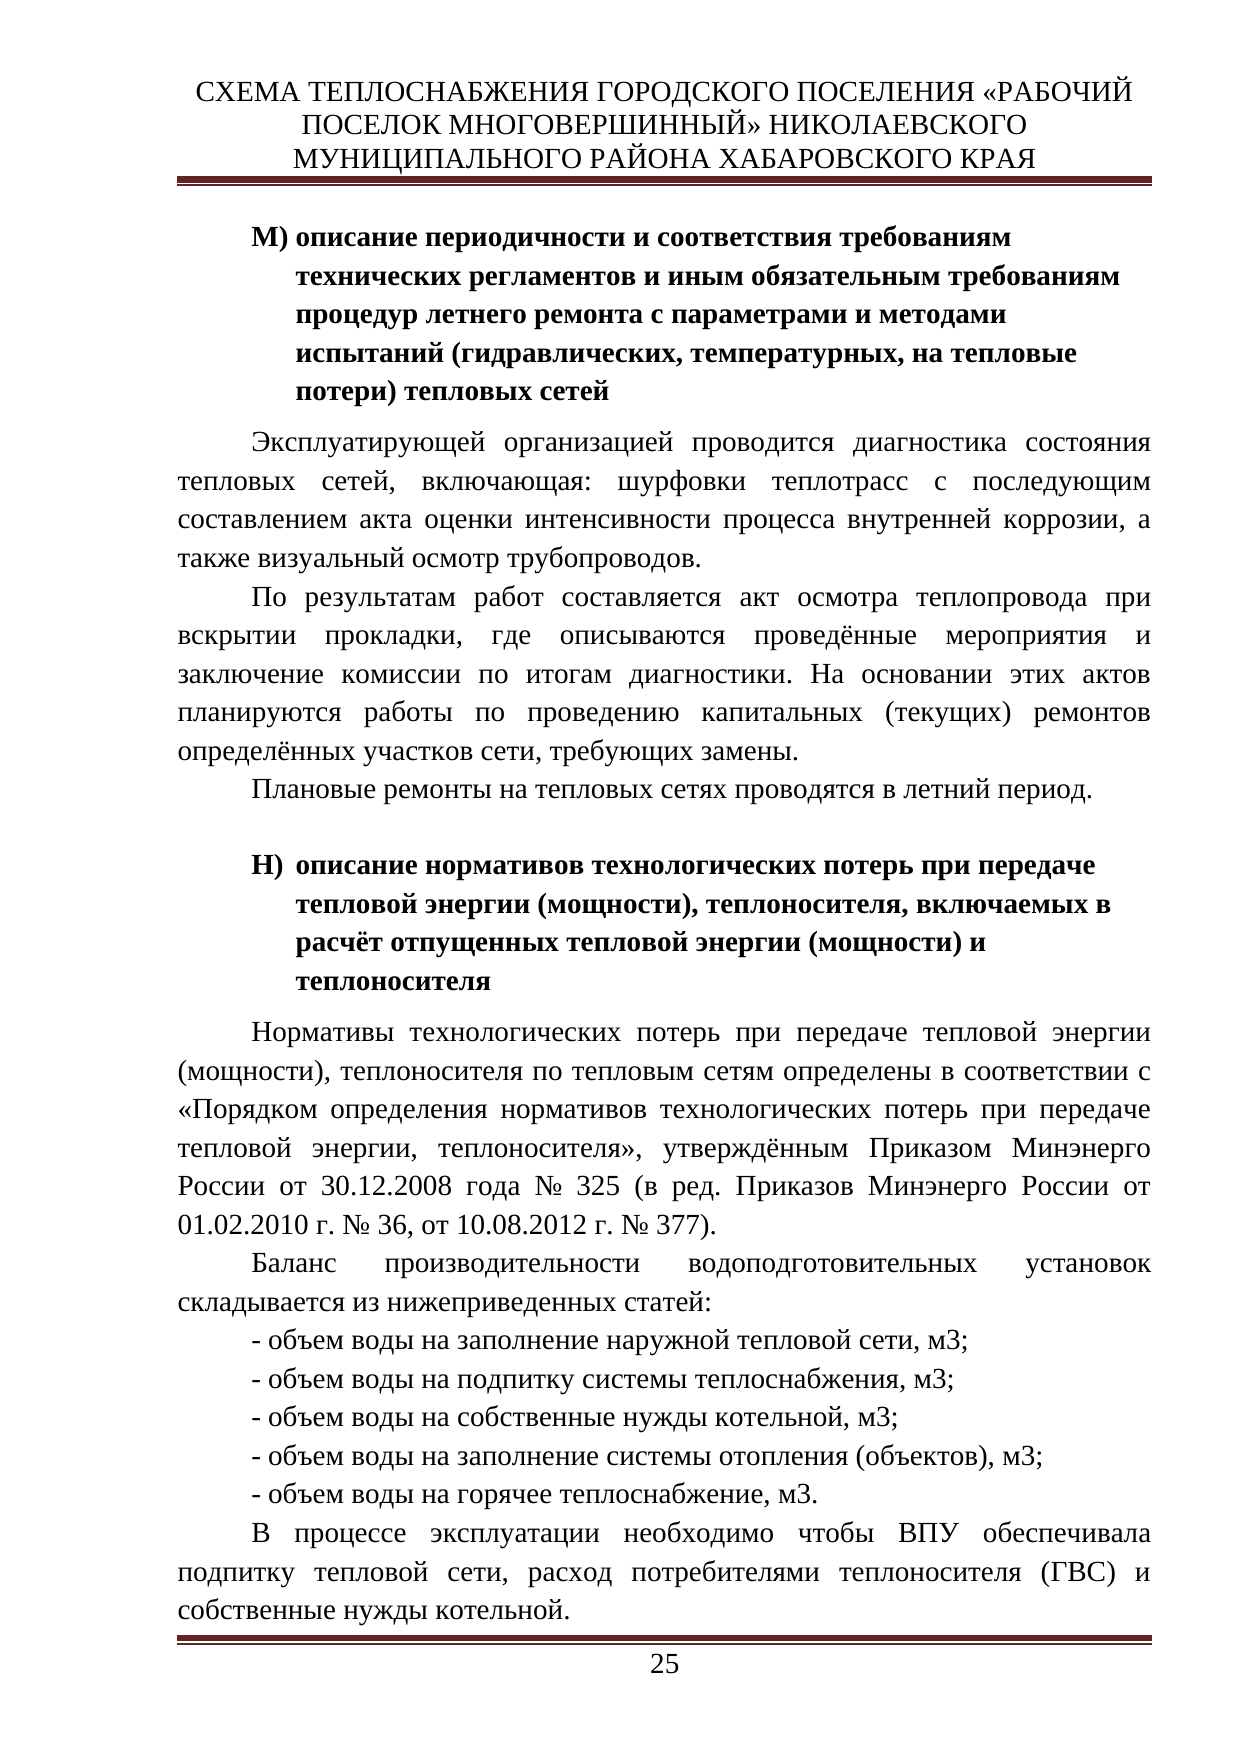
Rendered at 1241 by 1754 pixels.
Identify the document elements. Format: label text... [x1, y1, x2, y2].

text - объем воды на горячее теплоснабжение, м3. [177, 1477, 1152, 1510]
text Плановые ремонты на тепловых сетях проводятся в летний период. [177, 771, 1152, 805]
text - объем воды на заполнение системы отопления (объектов), м3; [177, 1438, 1152, 1472]
text - объем воды на заполнение наружной тепловой сети, м3; [177, 1322, 1152, 1356]
text В процессе эксплуатации необходимо чтобы ВПУ обеспечивала подпитку тепловой сети, расход потребителями теплоносителя (ГВС) и собственные нужды котельной. [177, 1515, 1152, 1626]
text По результатам работ составляется акт осмотра теплопровода при вскрытии прокладки, где описываются проведённые мероприятия и заключение комиссии по итогам диагностики. На основании этих актов планируются работы по проведению капитальных (текущих) ремонтов определённых участков сети, требующих замены. [177, 579, 1152, 766]
text - объем воды на подпитку системы теплоснабжения, м3; [177, 1361, 1152, 1394]
text Баланс производительности водоподготовительных установок складывается из нижеприведенных статей: [177, 1245, 1152, 1317]
subtitle Н) описание нормативов технологических потерь при передаче тепловой энергии (мощности), теплоносителя, включаемых в расчёт отпущенных тепловой энергии (мощности) и теплоносителя [251, 847, 1152, 997]
subtitle М) описание периодичности и соответствия требованиям технических регламентов и иным обязательным требованиям процедур летнего ремонта с параметрами и методами испытаний (гидравлических, температурных, на тепловые потери) тепловых сетей [251, 219, 1152, 407]
text Эксплуатирующей организацией проводится диагностика состояния тепловых сетей, включающая: шурфовки теплотрасс с последующим составлением акта оценки интенсивности процесса внутренней коррозии, а также визуальный осмотр трубопроводов. [177, 424, 1152, 574]
text - объем воды на собственные нужды котельной, м3; [177, 1399, 1152, 1433]
text Нормативы технологических потерь при передаче тепловой энергии (мощности), теплоносителя по тепловым сетям определены в соответствии с «Порядком определения нормативов технологических потерь при передаче тепловой энергии, теплоносителя», утверждённым Приказом Минэнерго России от 30.12.2008 года № 325 (в ред. Приказов Минэнерго России от 01.02.2010 г. № 36, от 10.08.2012 г. № 377). [177, 1014, 1152, 1240]
